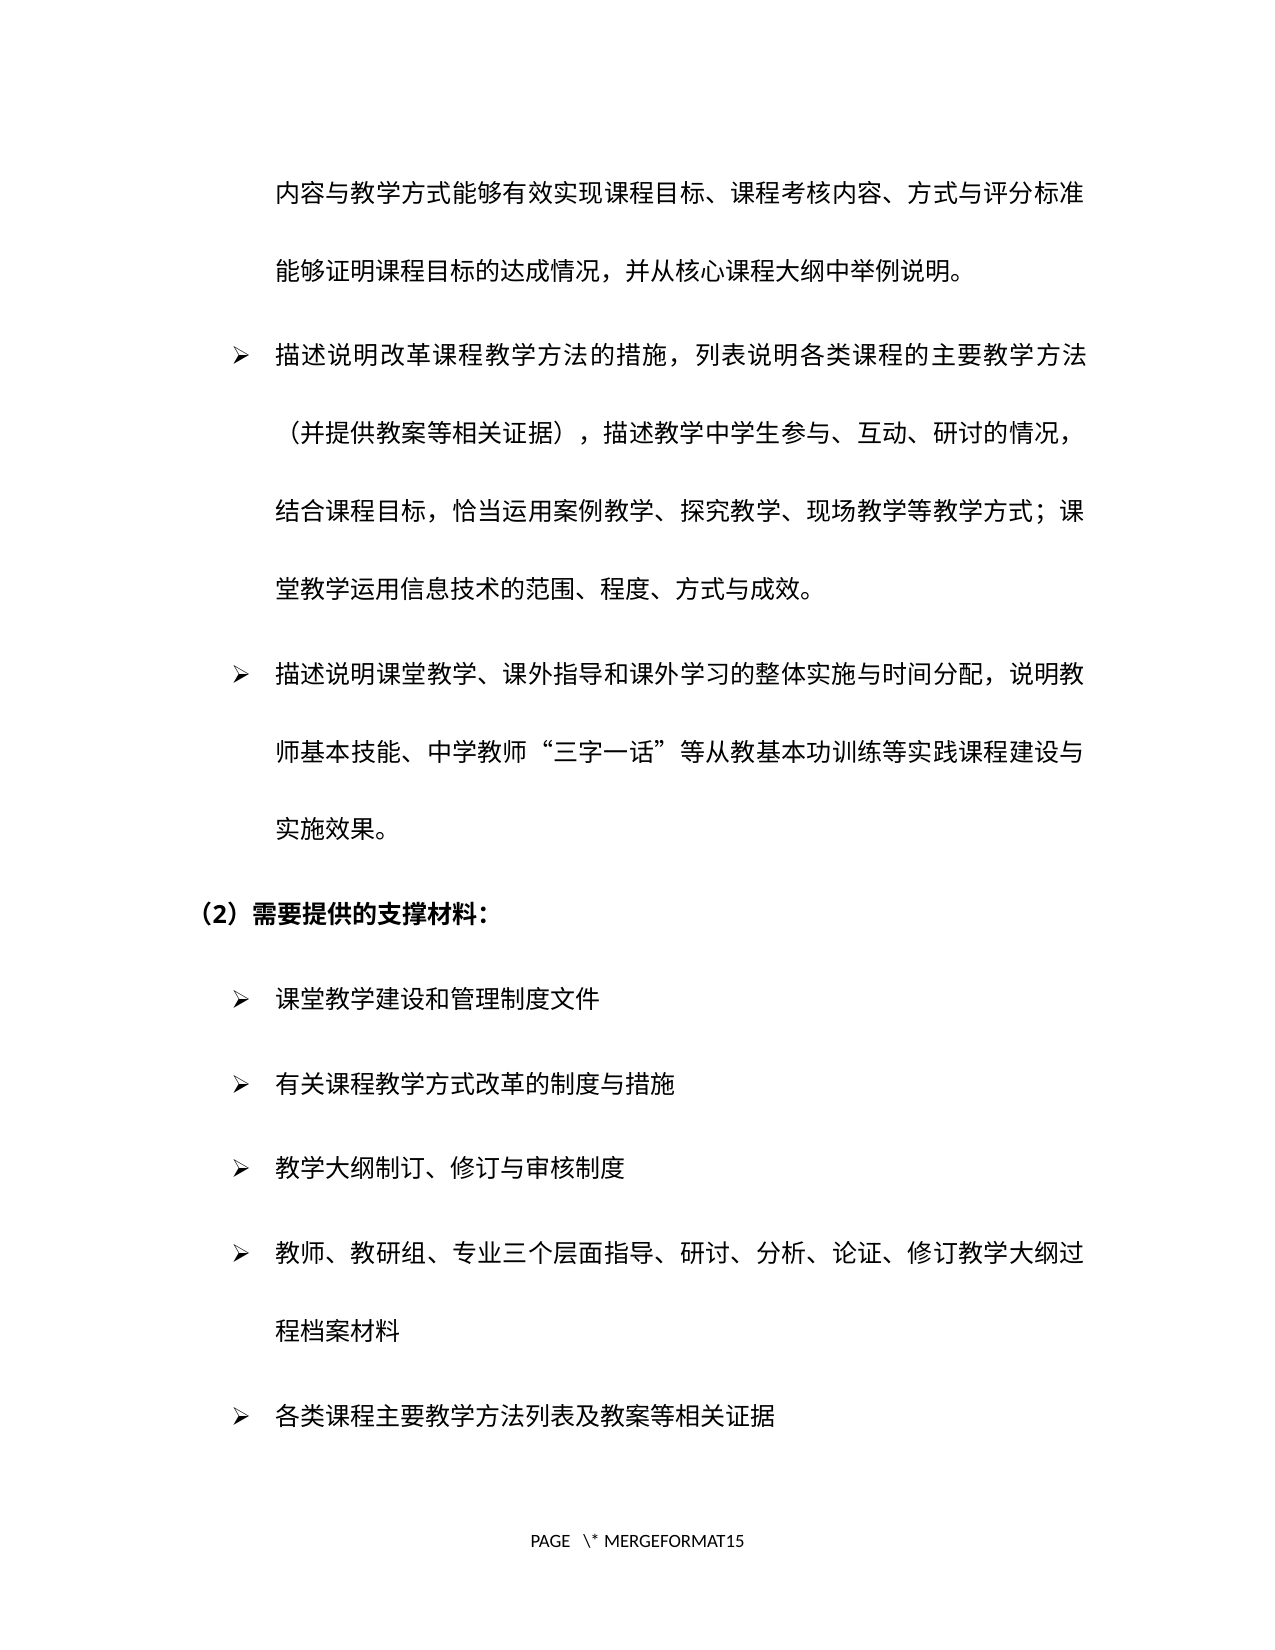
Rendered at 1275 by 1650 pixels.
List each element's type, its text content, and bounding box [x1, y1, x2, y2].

list 有关课程教学方式改革的制度与措施 [231, 1050, 1087, 1115]
list 课堂教学建设和管理制度文件 [231, 965, 1087, 1030]
list 描述说明课堂教学、课外指导和课外学习的整体实施与时间分配，说明教师基本技能、中学教师“三字一话”等从教基本功训练等实践课程建设与实施效果。 [231, 640, 1087, 861]
list 教师、教研组、专业三个层面指导、研讨、分析、论证、修订教学大纲过程档案材料 [231, 1219, 1087, 1362]
list 教学大纲制订、修订与审核制度 [231, 1134, 1087, 1199]
text （2）需要提供的支撑材料： [187, 880, 1087, 945]
list 各类课程主要教学方法列表及教案等相关证据 [231, 1382, 1087, 1447]
list 描述说明改革课程教学方法的措施，列表说明各类课程的主要教学方法（并提供教案等相关证据），描述教学中学生参与、互动、研讨的情况，结合课程目标，恰当运用案例教学、探究教学、现场教学等教学方式；课堂教学运用信息技术的范围、程度、方式与成效。 [231, 321, 1087, 620]
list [231, 159, 1087, 302]
